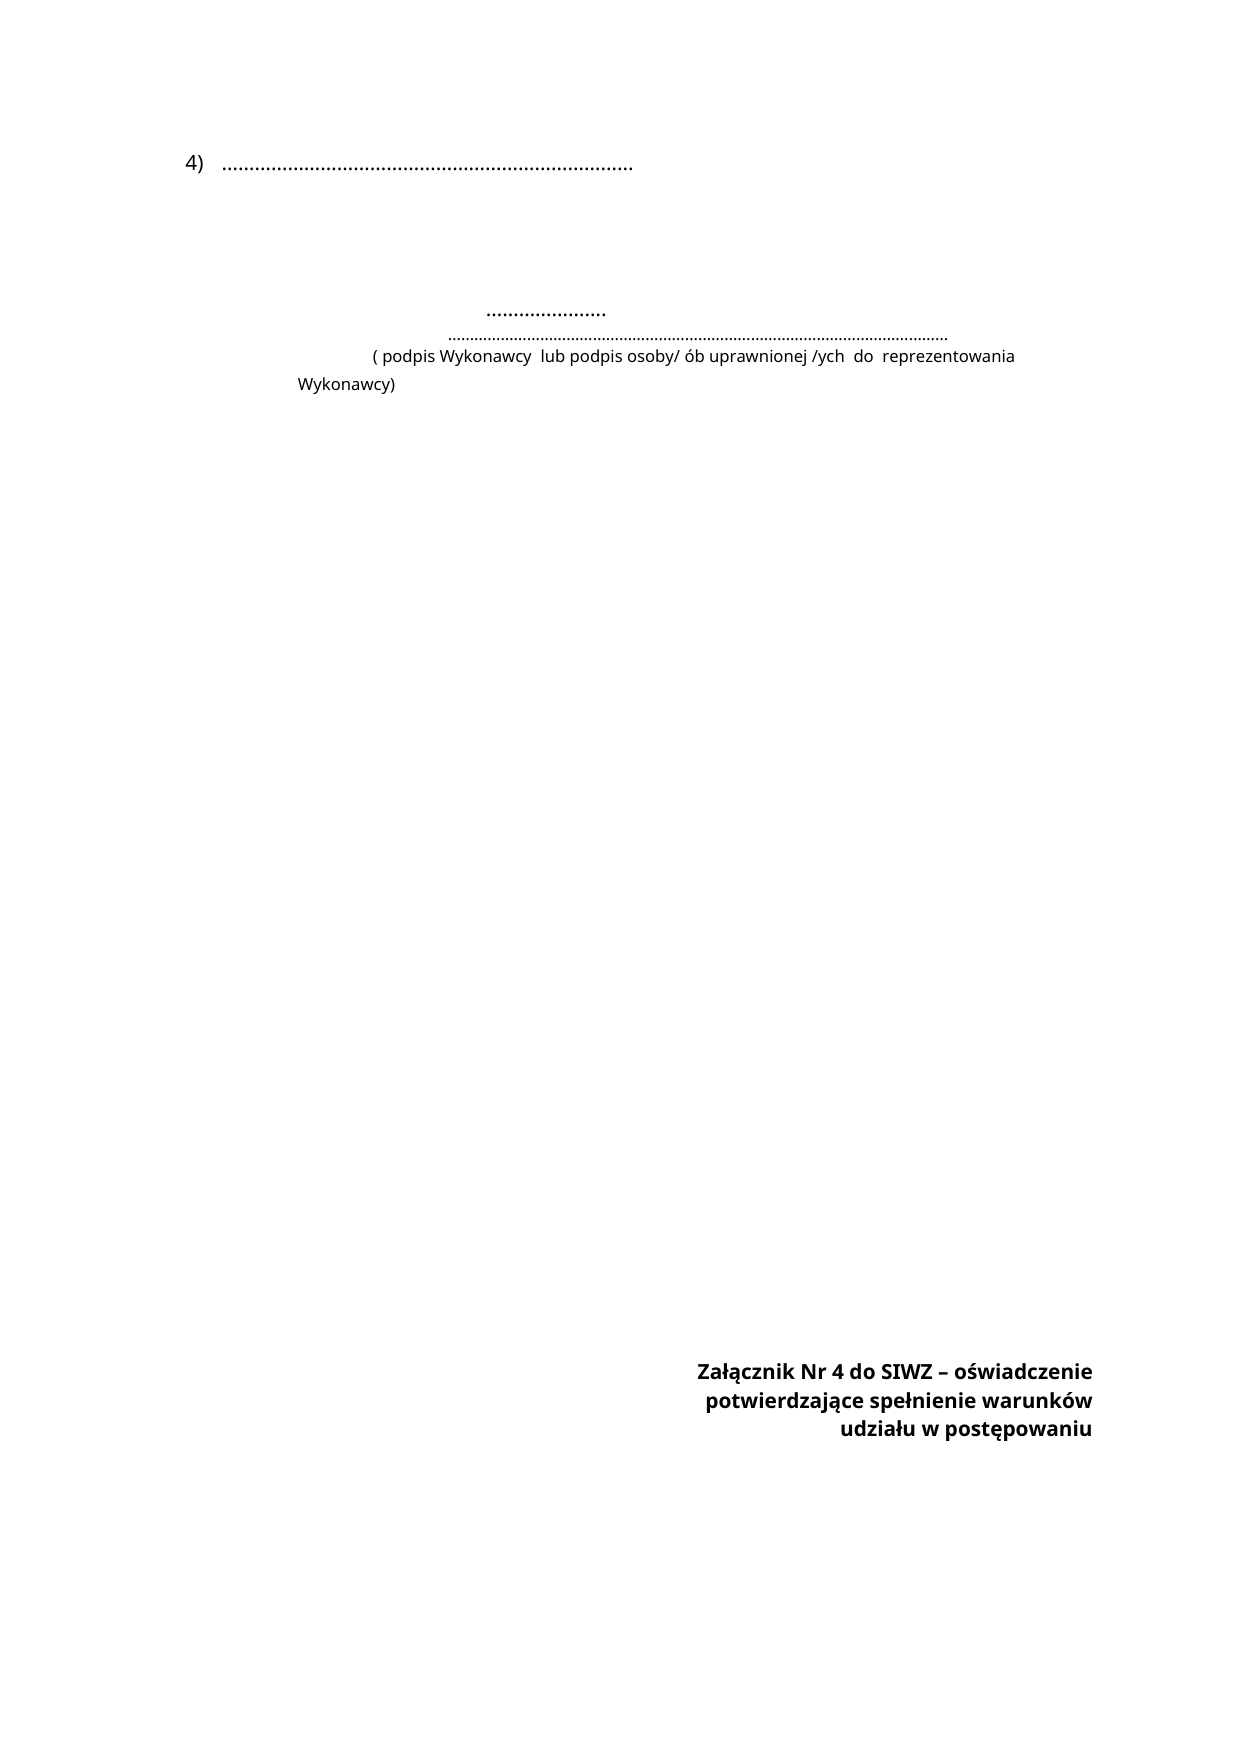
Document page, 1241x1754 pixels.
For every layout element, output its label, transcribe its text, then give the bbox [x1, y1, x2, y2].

text Załącznik Nr 4 do SIWZ – oświadczenie [148, 1357, 1093, 1386]
text ( podpis Wykonawcy lub podpis osoby/ ób uprawnionej /ych do reprezentowania Wykonawcy) [298, 345, 1093, 396]
text potwierdzające spełnienie warunków [148, 1386, 1093, 1414]
text ………………….…………………………………………………………………………………………………… [448, 294, 1093, 345]
text udziału w postępowaniu [148, 1414, 1093, 1443]
list ………………………………………………………………... [185, 148, 1093, 176]
